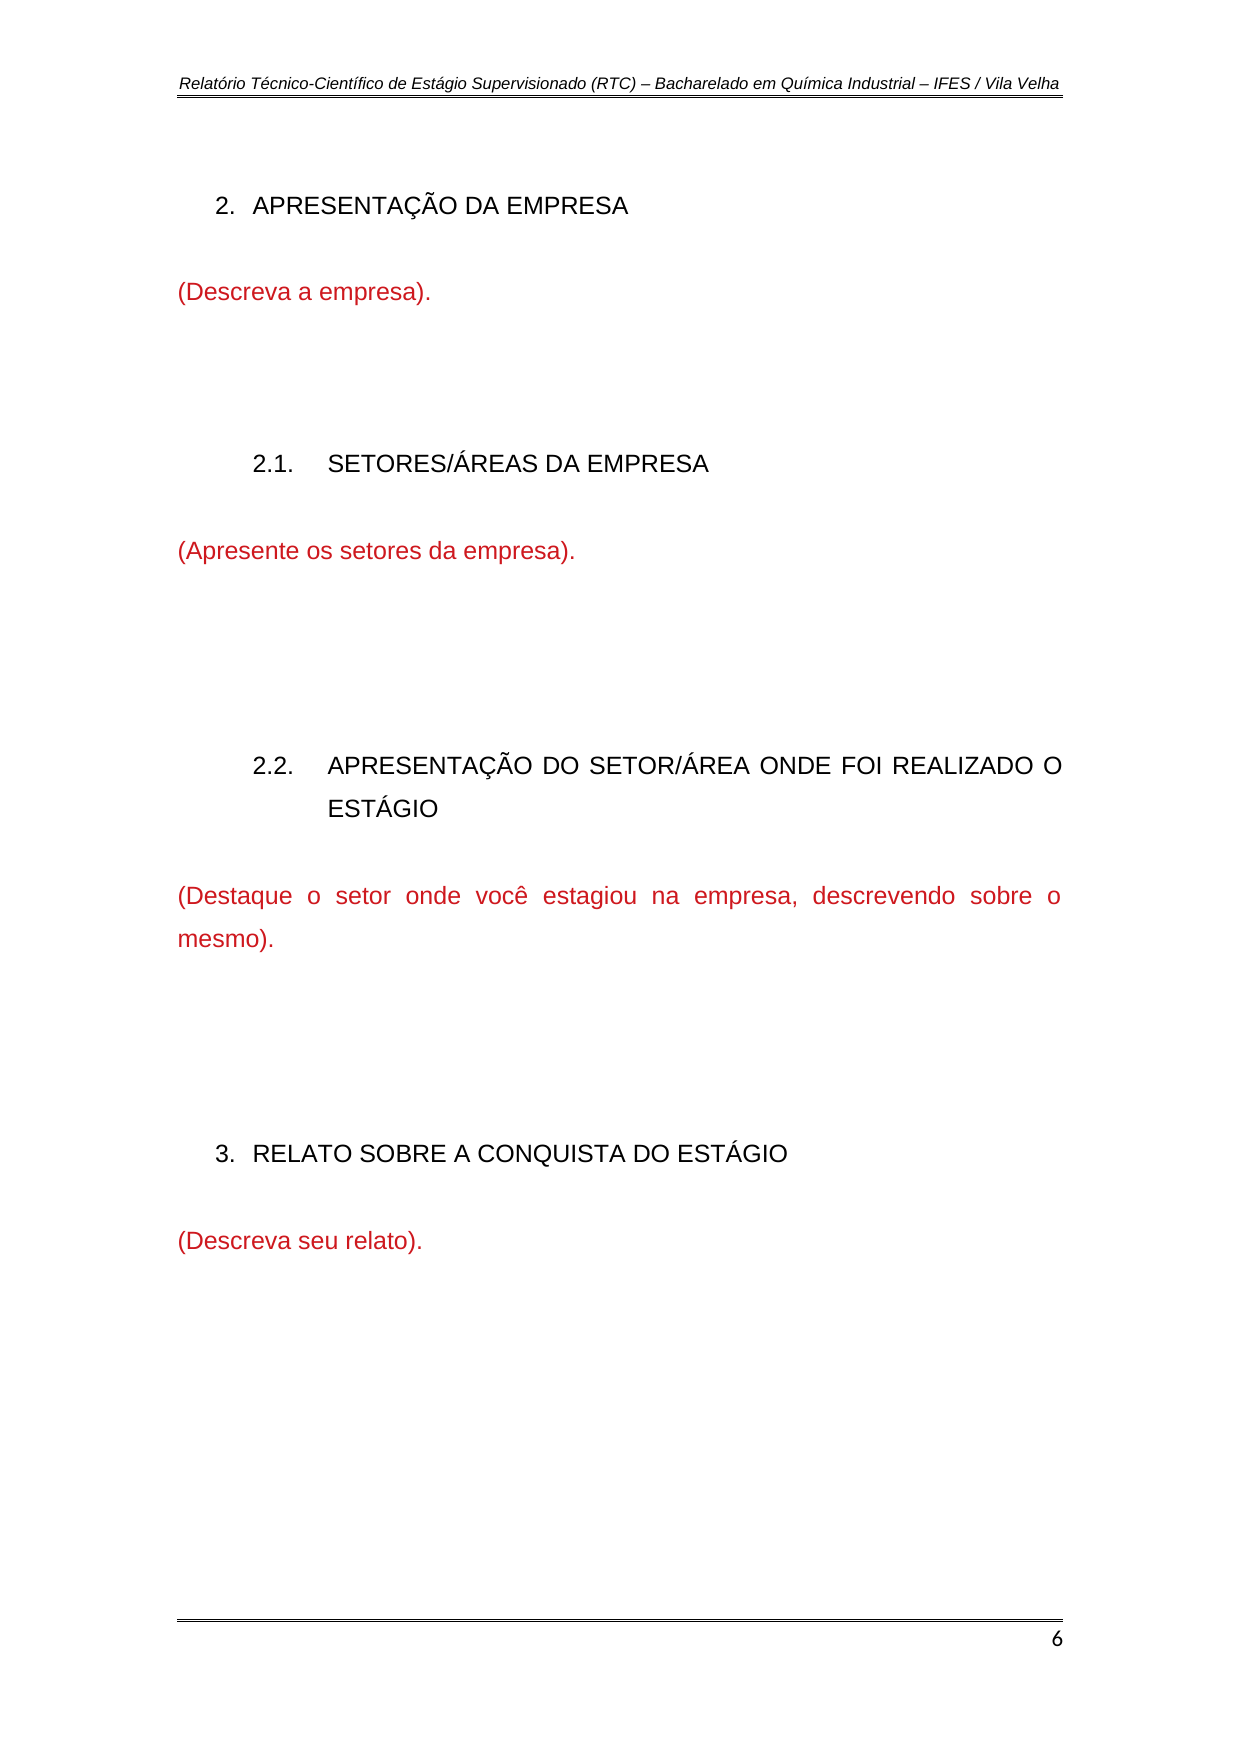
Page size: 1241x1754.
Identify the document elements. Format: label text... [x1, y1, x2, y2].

list RELATO SOBRE A CONQUISTA DO ESTÁGIO [215, 1139, 1063, 1168]
list APRESENTAÇÃO DO SETOR/ÁREA ONDE FOI REALIZADO O ESTÁGIO [252, 751, 1063, 823]
list SETORES/ÁREAS DA EMPRESA [252, 449, 1063, 478]
text (Descreva seu relato). [177, 1226, 1063, 1254]
list APRESENTAÇÃO DA EMPRESA [215, 191, 1063, 219]
text (Destaque o setor onde você estagiou na empresa, descrevendo sobre o mesmo). [177, 881, 1063, 953]
text (Apresente os setores da empresa). [177, 536, 1063, 564]
text (Descreva a empresa). [177, 277, 1063, 306]
